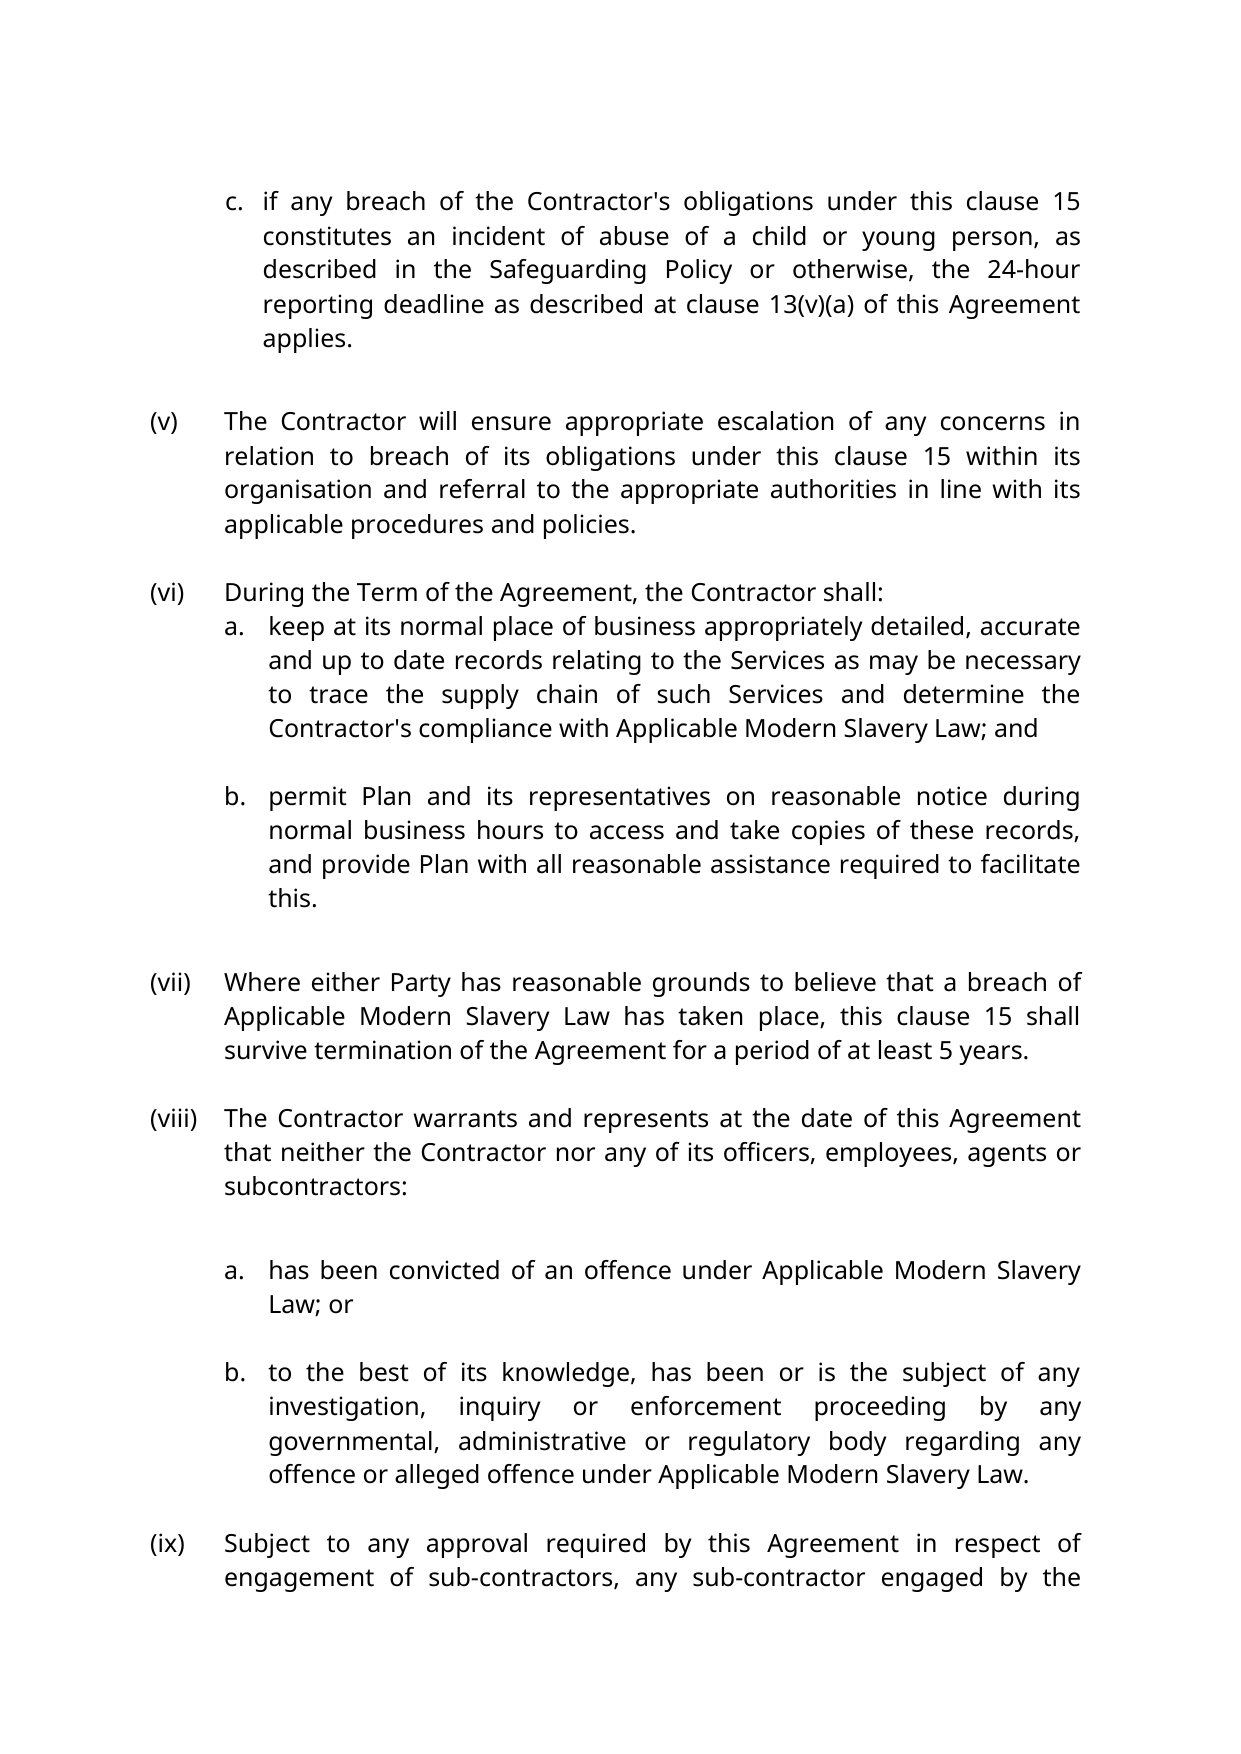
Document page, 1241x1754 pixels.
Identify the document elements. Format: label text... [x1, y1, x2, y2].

list permit Plan and its representatives on reasonable notice during normal business hours to access and take copies of these records, and provide Plan with all reasonable assistance required to facilitate this. [224, 779, 1082, 915]
list The Contractor will ensure appropriate escalation of any concerns in relation to breach of its obligations under this clause 15 within its organisation and referral to the appropriate authorities in line with its applicable procedures and policies. [150, 404, 1082, 540]
list to the best of its knowledge, has been or is the subject of any investigation, inquiry or enforcement proceeding by any governmental, administrative or regulatory body regarding any offence or alleged offence under Applicable Modern Slavery Law. [224, 1355, 1082, 1491]
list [150, 1525, 1082, 1593]
list During the Term of the Agreement, the Contractor shall: [150, 574, 1082, 608]
list keep at its normal place of business appropriately detailed, accurate and up to date records relating to the Services as may be necessary to trace the supply chain of such Services and determine the Contractor's compliance with Applicable Modern Slavery Law; and [224, 608, 1082, 745]
list if any breach of the Contractor's obligations under this clause 15 constitutes an incident of abuse of a child or young person, as described in the Safeguarding Policy or otherwise, the 24-hour reporting deadline as described at clause 13(v)(a) of this Agreement applies. [225, 184, 1082, 354]
list Where either Party has reasonable grounds to believe that a breach of Applicable Modern Slavery Law has taken place, this clause 15 shall survive termination of the Agreement for a period of at least 5 years. [150, 965, 1082, 1067]
list The Contractor warrants and represents at the date of this Agreement that neither the Contractor nor any of its officers, employees, agents or subcontractors: [150, 1101, 1082, 1203]
list has been convicted of an offence under Applicable Modern Slavery Law; or [224, 1253, 1082, 1321]
